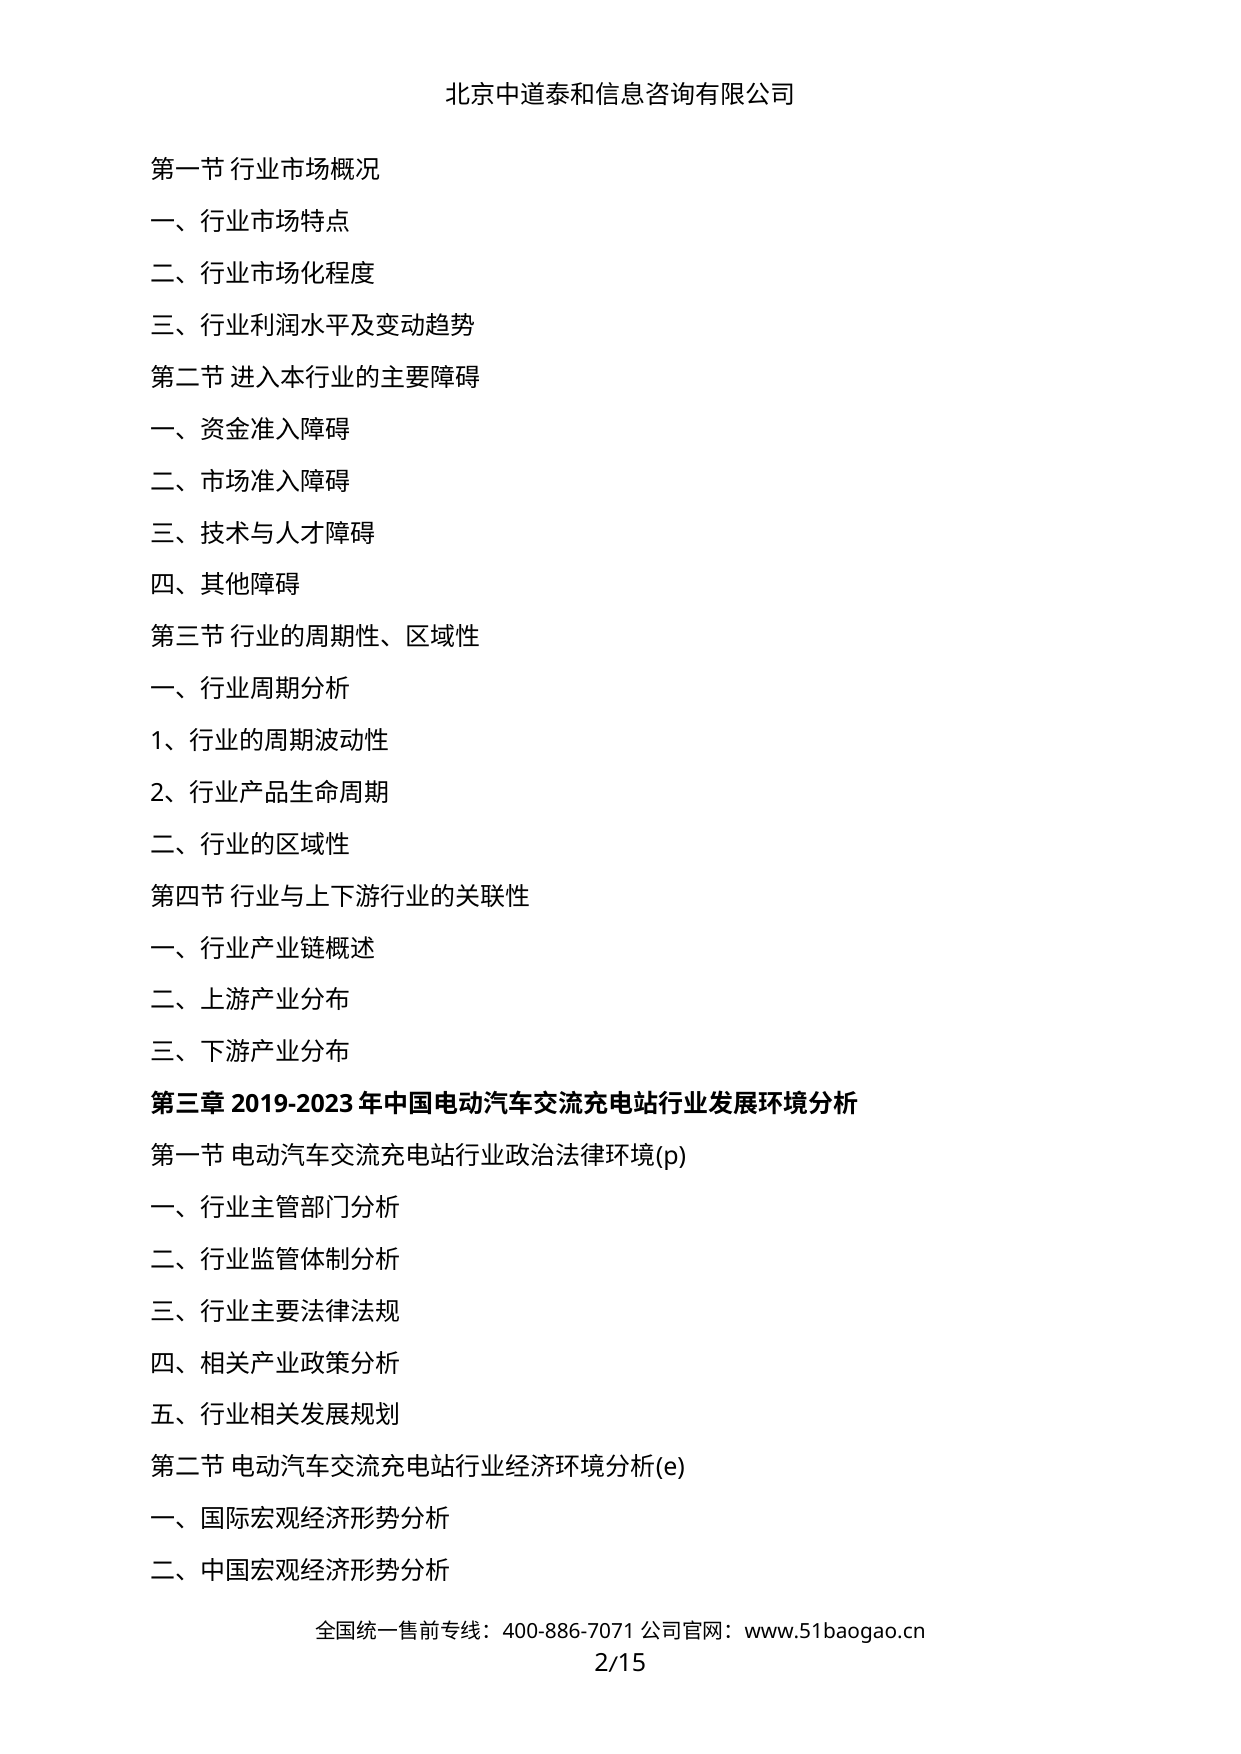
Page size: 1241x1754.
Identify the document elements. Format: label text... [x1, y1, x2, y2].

text 四、相关产业政策分析 [150, 1343, 1090, 1379]
text 二、上游产业分布 [150, 980, 1090, 1016]
text 第一节 行业市场概况 [150, 150, 1090, 186]
text 第二节 电动汽车交流充电站行业经济环境分析(e) [150, 1447, 1090, 1483]
text 三、行业主要法律法规 [150, 1291, 1090, 1327]
text 第二节 进入本行业的主要障碍 [150, 357, 1090, 394]
text 一、国际宏观经济形势分析 [150, 1499, 1090, 1535]
text 2、行业产品生命周期 [150, 772, 1090, 809]
text 二、市场准入障碍 [150, 461, 1090, 497]
text 二、行业市场化程度 [150, 254, 1090, 290]
text 四、其他障碍 [150, 565, 1090, 601]
text 三、下游产业分布 [150, 1032, 1090, 1068]
text 一、资金准入障碍 [150, 409, 1090, 446]
text 二、中国宏观经济形势分析 [150, 1551, 1090, 1587]
text 第三章 2019-2023年中国电动汽车交流充电站行业发展环境分析 [150, 1084, 1090, 1120]
text 第一节 电动汽车交流充电站行业政治法律环境(p) [150, 1136, 1090, 1172]
text 二、行业监管体制分析 [150, 1239, 1090, 1276]
text 二、行业的区域性 [150, 824, 1090, 861]
text 一、行业周期分析 [150, 669, 1090, 705]
text 三、技术与人才障碍 [150, 513, 1090, 549]
text 1、行业的周期波动性 [150, 721, 1090, 757]
text 一、行业产业链概述 [150, 928, 1090, 964]
text 第四节 行业与上下游行业的关联性 [150, 876, 1090, 912]
text 第三节 行业的周期性、区域性 [150, 617, 1090, 653]
text 五、行业相关发展规划 [150, 1395, 1090, 1431]
text 三、行业利润水平及变动趋势 [150, 306, 1090, 342]
text 一、行业市场特点 [150, 202, 1090, 238]
text 一、行业主管部门分析 [150, 1187, 1090, 1224]
